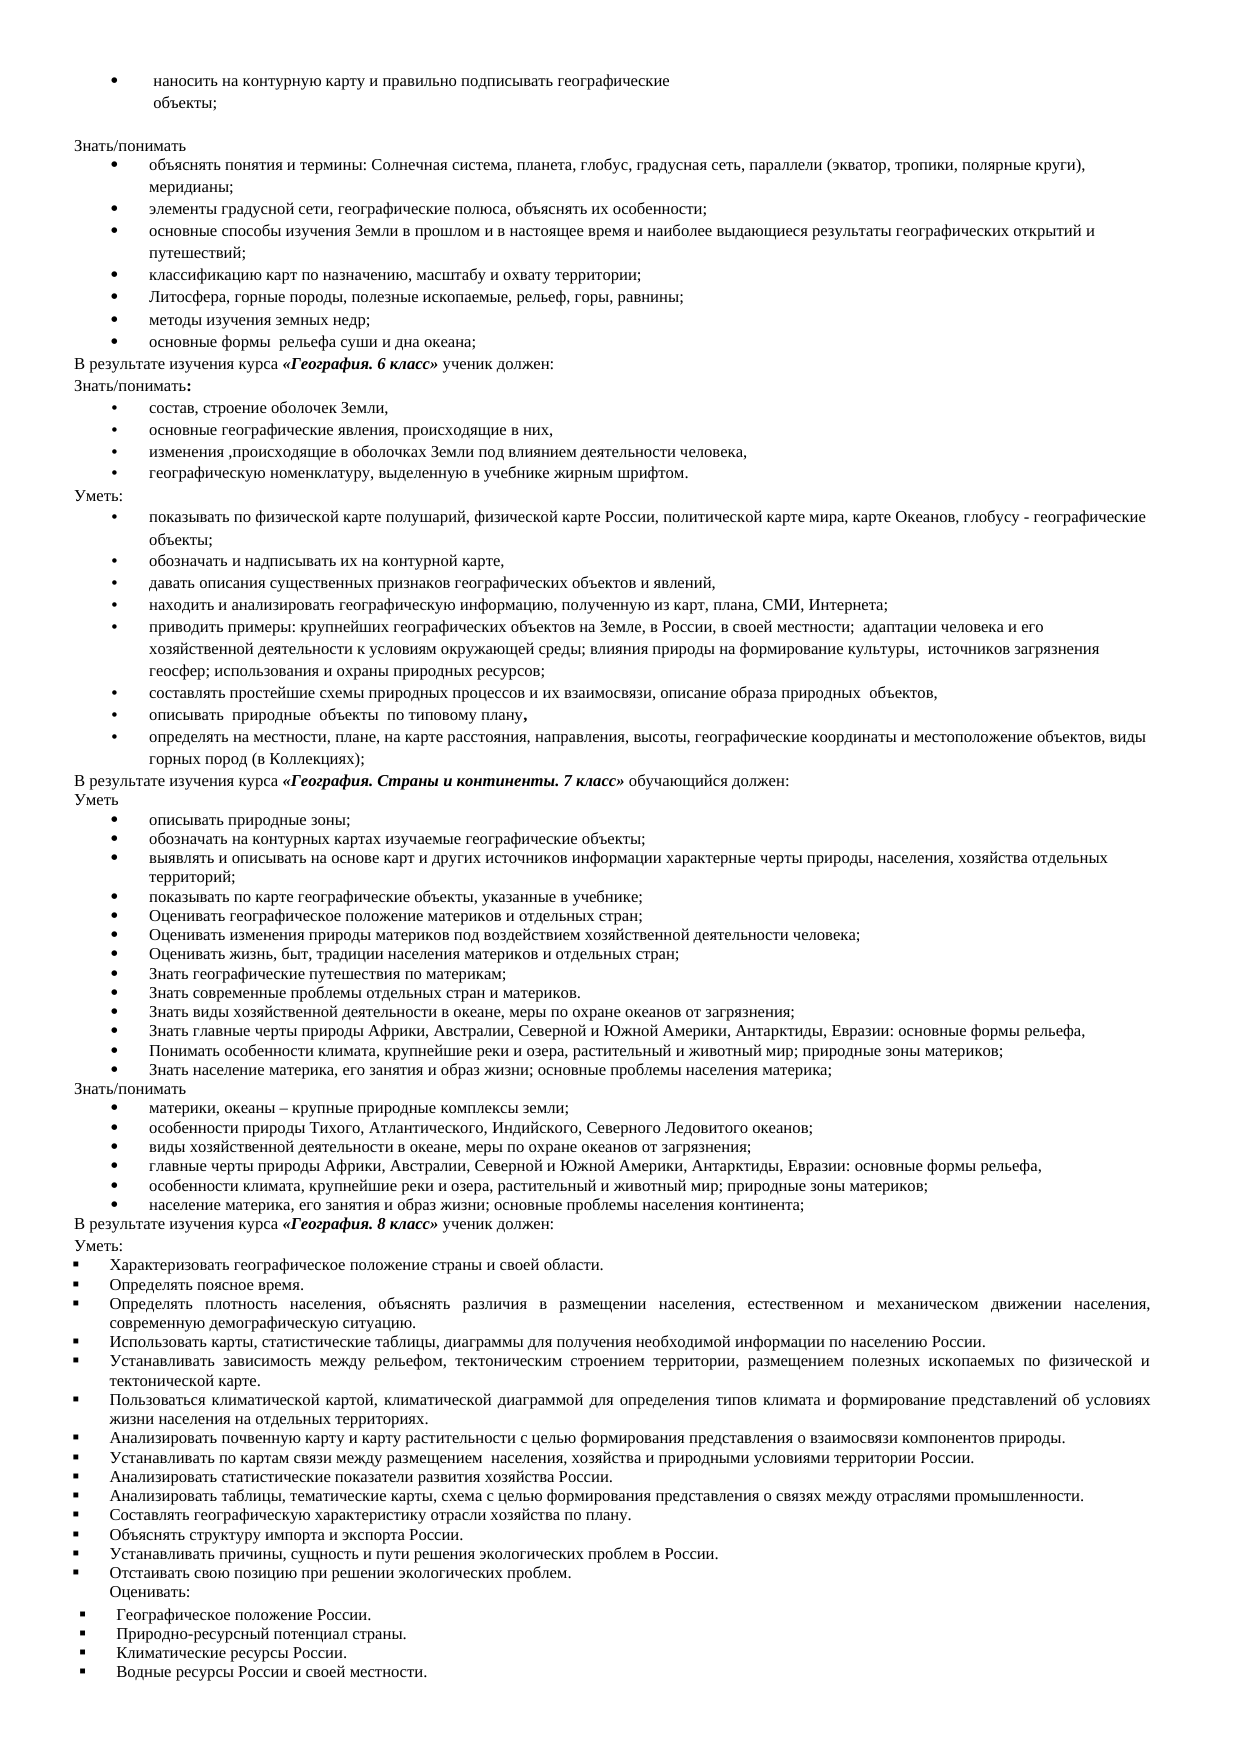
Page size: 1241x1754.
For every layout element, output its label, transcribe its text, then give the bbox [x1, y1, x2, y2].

text В результате изучения курса «География. 8 класс» ученик должен: [74, 1214, 1152, 1233]
text Знать/понимать: [74, 375, 1152, 394]
list Географическое положение России. [78, 1604, 1152, 1623]
list состав, строение оболочек Земли, [111, 397, 1152, 417]
list Оценивать жизнь, быт, традиции населения материков и отдельных стран; [111, 944, 1152, 963]
list объяснять понятия и термины: Солнечная система, планета, глобус, градусная сеть, параллели (экватор, тропики, полярные круги), меридианы; [111, 155, 1152, 196]
list географическую номенклатуру, выделенную в учебнике жирным шрифтом. [111, 463, 1152, 482]
list материки, океаны – крупные природные комплексы земли; [111, 1098, 1152, 1117]
list Водные ресурсы России и своей местности. [78, 1662, 1152, 1681]
list обозначать и надписывать их на контурной карте, [111, 551, 1152, 570]
list Понимать особенности климата, крупнейшие реки и озера, растительный и животный мир; природные зоны материков; [111, 1041, 1152, 1060]
list основные способы изучения Земли в прошлом и в настоящее время и наиболее выдающиеся результаты географических открытий и путешествий; [111, 221, 1152, 262]
list Анализировать статистические показатели развития хозяйства России. [72, 1467, 1152, 1486]
list Знать главные черты природы Африки, Австралии, Северной и Южной Америки, Антарктиды, Евразии: основные формы рельефа, [111, 1021, 1152, 1041]
list Определять плотность населения, объяснять различия в размещении населения, естественном и механическом движении населения, современную демографическую ситуацию. [72, 1293, 1152, 1332]
list Климатические ресурсы России. [78, 1643, 1152, 1662]
list особенности климата, крупнейшие реки и озера, растительный и животный мир; природные зоны материков; [111, 1175, 1152, 1194]
list Устанавливать зависимость между рельефом, тектоническим строением территории, размещением полезных ископаемых по физической и тектонической карте. [72, 1351, 1152, 1390]
list Знать географические путешествия по материкам; [111, 963, 1152, 983]
list определять на местности, плане, на карте расстояния, направления, высоты, географические координаты и местоположение объектов, виды горных пород (в Коллекциях); [111, 727, 1152, 768]
list элементы градусной сети, географические полюса, объяснять их особенности; [111, 199, 1152, 218]
list Литосфера, горные породы, полезные ископаемые, рельеф, горы, равнины; [111, 287, 1152, 306]
list Устанавливать причины, сущность и пути решения экологических проблем в России. [72, 1544, 1152, 1563]
list описывать природные зоны; [111, 809, 1152, 829]
list Оценивать: [109, 1582, 1152, 1601]
list методы изучения земных недр; [111, 309, 1152, 328]
list основные географические явления, происходящие в них, [111, 419, 1152, 438]
list особенности природы Тихого, Атлантического, Индийского, Северного Ледовитого океанов; [111, 1117, 1152, 1137]
list население материка, его занятия и образ жизни; основные проблемы населения континента; [111, 1194, 1152, 1214]
list Знать виды хозяйственной деятельности в океане, меры по охране океанов от загрязнения; [111, 1002, 1152, 1021]
list находить и анализировать географическую информацию, полученную из карт, плана, СМИ, Интернета; [111, 595, 1152, 614]
list давать описания существенных признаков географических объектов и явлений, [111, 573, 1152, 592]
text Уметь: [74, 1236, 1152, 1255]
text Уметь [74, 790, 1152, 809]
list главные черты природы Африки, Австралии, Северной и Южной Америки, Антарктиды, Евразии: основные формы рельефа, [111, 1156, 1152, 1175]
list изменения ,происходящие в оболочках Земли под влиянием деятельности человека, [111, 441, 1152, 461]
list Анализировать таблицы, тематические карты, схема с целью формирования представления о связях между отраслями промышленности. [72, 1486, 1152, 1505]
list основные формы рельефа суши и дна океана; [111, 331, 1152, 351]
list классификацию карт по назначению, масштабу и охвату территории; [111, 265, 1152, 284]
list наносить на контурную карту и правильно подписывать географические [111, 71, 1152, 90]
list Пользоваться климатической картой, климатической диаграммой для определения типов климата и формирование представлений об условиях жизни населения на отдельных территориях. [72, 1390, 1152, 1428]
list Оценивать географическое положение материков и отдельных стран; [111, 906, 1152, 925]
list показывать по карте географические объекты, указанные в учебнике; [111, 886, 1152, 906]
text Знать/понимать [74, 136, 1152, 155]
text Уметь: [74, 485, 1152, 504]
list Объяснять структуру импорта и экспорта России. [72, 1524, 1152, 1544]
list Анализировать почвенную карту и карту растительности с целью формирования представления о взаимосвязи компонентов природы. [72, 1428, 1152, 1447]
list Устанавливать по картам связи между размещением населения, хозяйства и природными условиями территории России. [72, 1447, 1152, 1467]
text Знать/понимать [74, 1079, 1152, 1098]
text В результате изучения курса «География. Страны и континенты. 7 класс» обучающийся должен: [74, 771, 1152, 790]
list Знать население материка, его занятия и образ жизни; основные проблемы населения материка; [111, 1060, 1152, 1079]
list составлять простейшие схемы природных процессов и их взаимосвязи, описание образа природных объектов, [111, 683, 1152, 702]
list Знать современные проблемы отдельных стран и материков. [111, 983, 1152, 1002]
list Характеризовать географическое положение страны и своей области. [72, 1255, 1152, 1274]
list Использовать карты, статистические таблицы, диаграммы для получения необходимой информации по населению России. [72, 1332, 1152, 1351]
list приводить примеры: крупнейших географических объектов на Земле, в России, в своей местности; адаптации человека и его хозяйственной деятельности к условиям окружающей среды; влияния природы на формирование культуры, источников загрязнения геосфер; использования и охраны природных ресурсов; [111, 617, 1152, 680]
list Природно-ресурсный потенциал страны. [78, 1623, 1152, 1643]
text В результате изучения курса «География. 6 класс» ученик должен: [74, 353, 1152, 373]
list Составлять географическую характеристику отрасли хозяйства по плану. [72, 1505, 1152, 1524]
list показывать по физической карте полушарий, физической карте России, политической карте мира, карте Океанов, глобусу - географические объекты; [111, 507, 1152, 548]
list обозначать на контурных картах изучаемые географические объекты; [111, 829, 1152, 848]
list выявлять и описывать на основе карт и других источников информации характерные черты природы, населения, хозяйства отдельных территорий; [111, 848, 1152, 886]
list Оценивать изменения природы материков под воздействием хозяйственной деятельности человека; [111, 925, 1152, 944]
list описывать природные объекты по типовому плану, [111, 705, 1152, 724]
list Отстаивать свою позицию при решении экологических проблем. [72, 1563, 1152, 1582]
list виды хозяйственной деятельности в океане, меры по охране океанов от загрязнения; [111, 1137, 1152, 1156]
list объекты; [149, 93, 1152, 112]
list Определять поясное время. [72, 1274, 1152, 1293]
